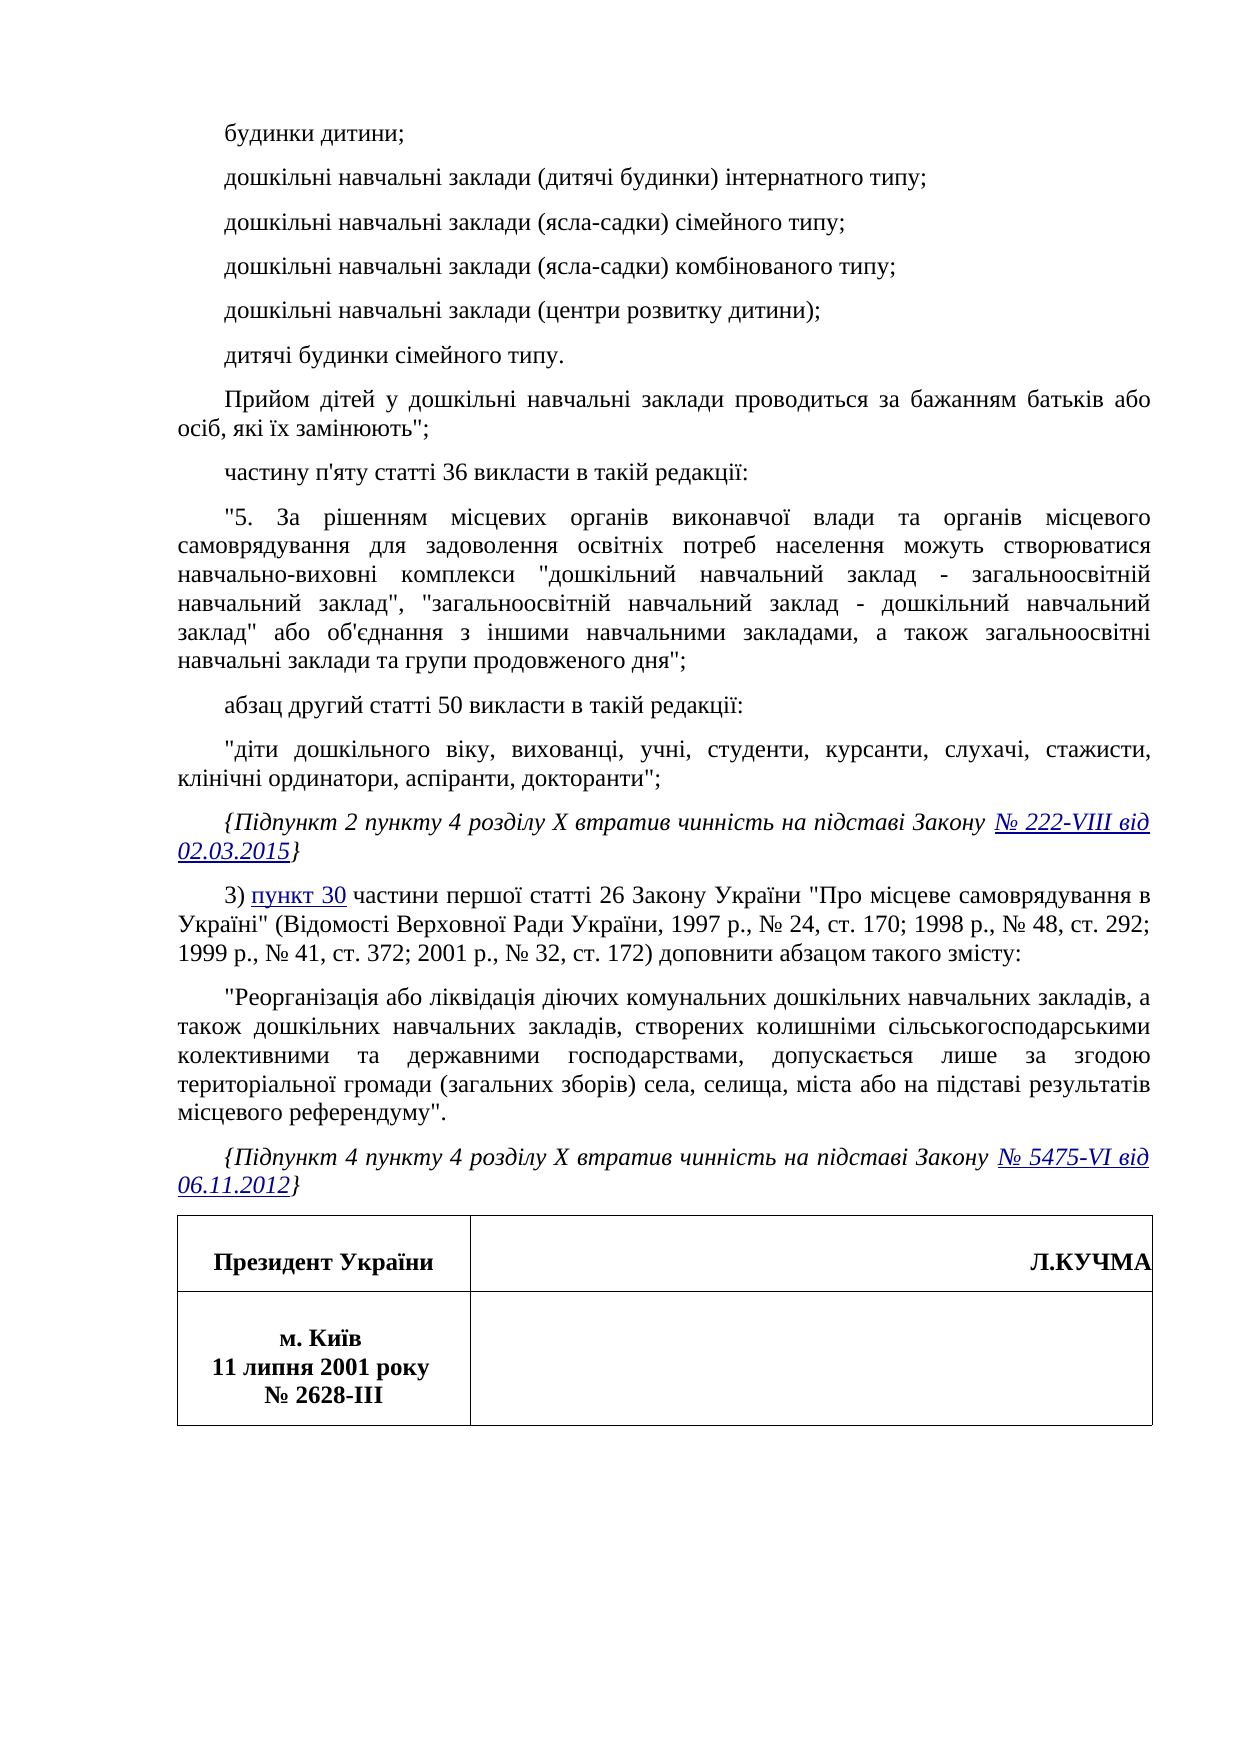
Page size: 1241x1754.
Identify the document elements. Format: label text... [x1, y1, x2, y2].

table_header Л.КУЧМА [471, 1216, 1152, 1291]
text дитячі будинки сімейного типу. [177, 340, 1152, 369]
table_cell м. Київ 11 липня 2001 року № 2628-III [178, 1292, 470, 1425]
text "5. За рішенням місцевих органів виконавчої влади та органів місцевого самоврядування для задоволення освітніх потреб населення можуть створюватися навчально-виховні комплекси "дошкільний навчальний заклад - загальноосвітній навчальний заклад", "загальноосвітній навчальний заклад - дошкільний навчальний заклад" або об'єднання з іншими навчальними закладами, а також загальноосвітні навчальні заклади та групи продовженого дня"; [177, 502, 1152, 674]
text Прийом дітей у дошкільні навчальні заклади проводиться за бажанням батьків або осіб, які їх замінюють"; [177, 384, 1152, 442]
text будинки дитини; [177, 118, 1152, 147]
text дошкільні навчальні заклади (центри розвитку дитини); [177, 296, 1152, 324]
text абзац другий статті 50 викласти в такій редакції: [177, 690, 1152, 719]
text дошкільні навчальні заклади (дитячі будинки) інтернатного типу; [177, 162, 1152, 191]
text "Реорганізація або ліквідація діючих комунальних дошкільних навчальних закладів, а також дошкільних навчальних закладів, створених колишніми сільськогосподарськими колективними та державними господарствами, допускається лише за згодою територіальної громади (загальних зборів) села, селища, міста або на підставі результатів місцевого референдуму". [177, 982, 1152, 1126]
text 3) пункт 30 частини першої статті 26 Закону України "Про місцеве самоврядування в Україні" (Відомості Верховної Ради України, 1997 р., № 24, ст. 170; 1998 р., № 48, ст. 292; 1999 р., № 41, ст. 372; 2001 р., № 32, ст. 172) доповнити абзацом такого змісту: [177, 881, 1152, 967]
table_cell [471, 1292, 1152, 1425]
text "діти дошкільного віку, вихованці, учні, студенти, курсанти, слухачі, стажисти, клінічні ординатори, аспіранти, докторанти"; [177, 734, 1152, 792]
text {Підпункт 2 пункту 4 розділу X втратив чинність на підставі Закону № 222-VIII від 02.03.2015} [177, 807, 1152, 865]
text дошкільні навчальні заклади (ясла-садки) комбінованого типу; [177, 251, 1152, 280]
table_header Президент України [178, 1216, 470, 1291]
text дошкільні навчальні заклади (ясла-садки) сімейного типу; [177, 207, 1152, 236]
text частину п'яту статті 36 викласти в такій редакції: [177, 457, 1152, 486]
text {Підпункт 4 пункту 4 розділу X втратив чинність на підставі Закону № 5475-VI від 06.11.2012} [177, 1142, 1152, 1199]
